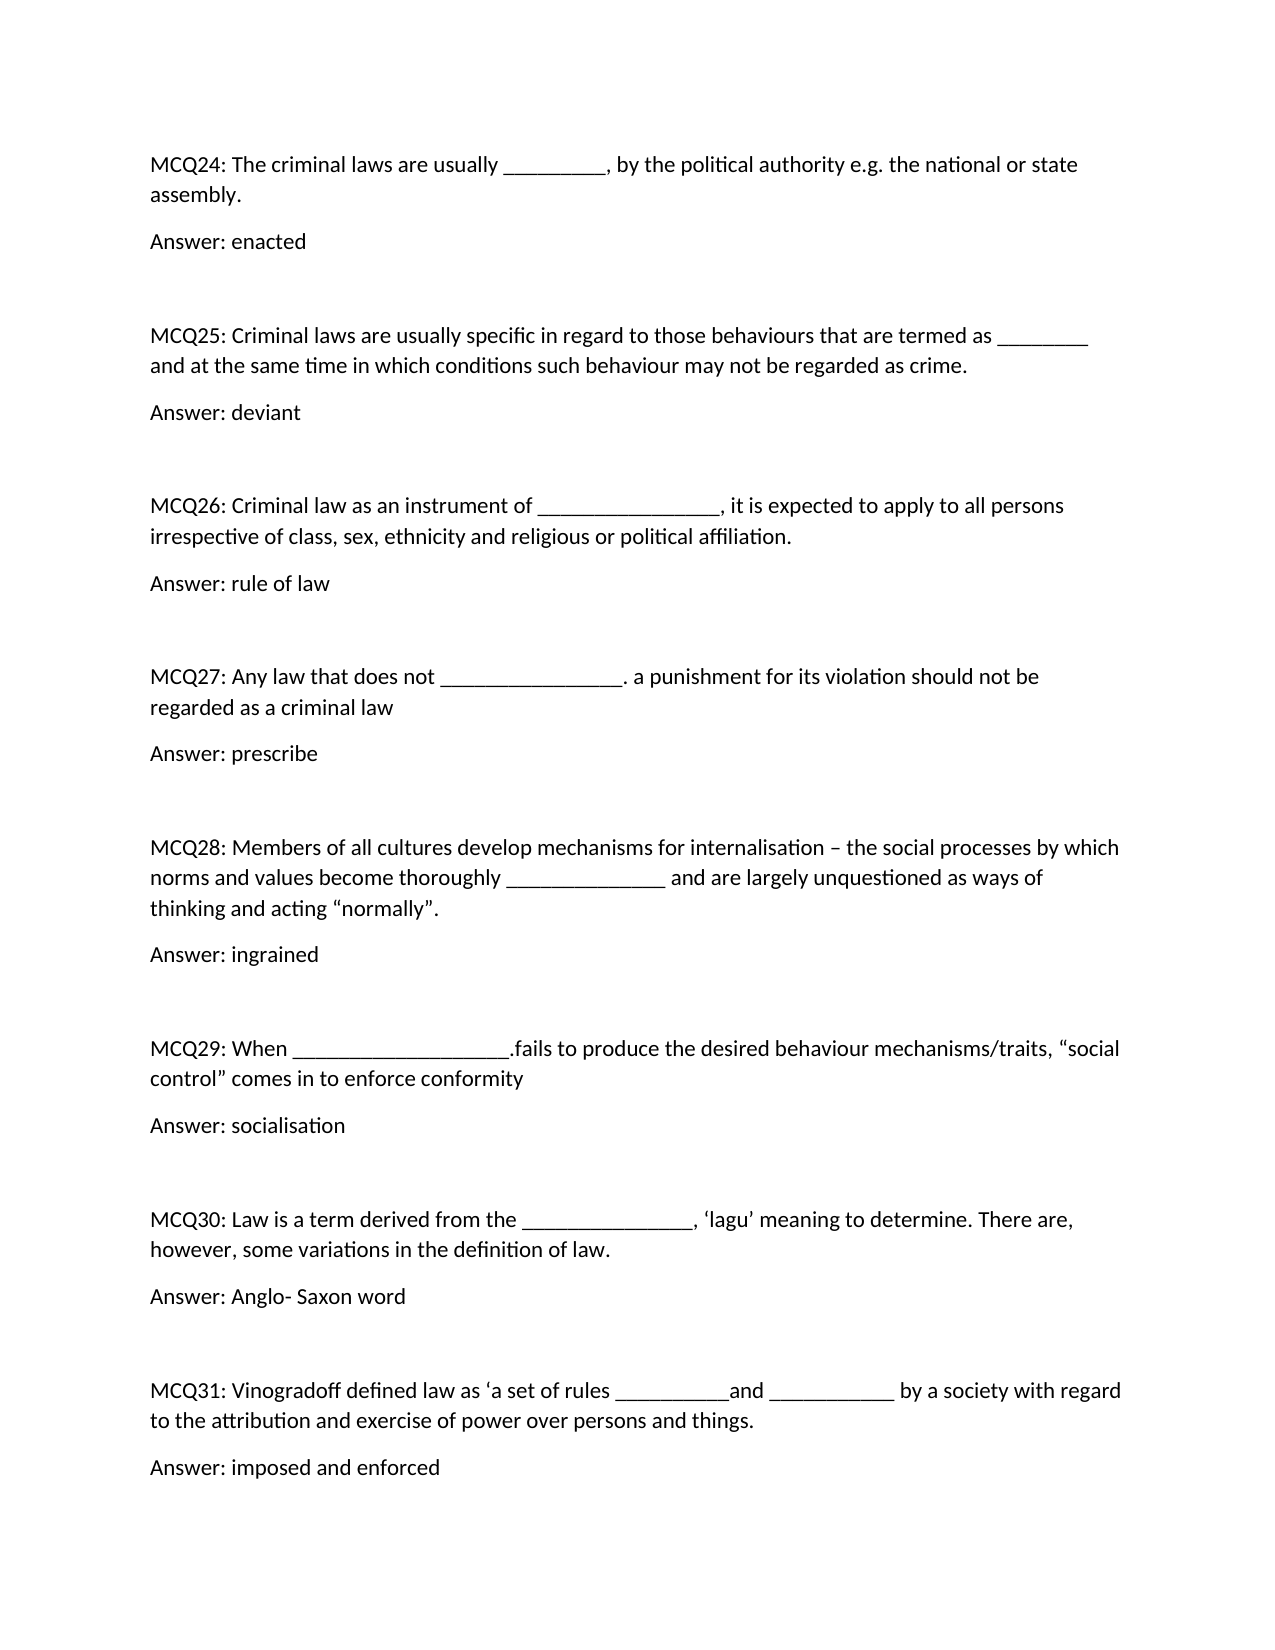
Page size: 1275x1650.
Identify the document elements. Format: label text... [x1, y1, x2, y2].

text Answer: imposed and enforced [150, 1453, 1125, 1481]
text MCQ24: The criminal laws are usually _________, by the political authority e.g. the national or state assembly. [150, 150, 1125, 208]
text MCQ28: Members of all cultures develop mechanisms for internalisation – the social processes by which norms and values become thoroughly ______________ and are largely unquestioned as ways of thinking and acting “normally”. [150, 833, 1125, 922]
text Answer: enacted [150, 227, 1125, 255]
text MCQ30: Law is a term derived from the _______________, ‘lagu’ meaning to determine. There are, however, some variations in the definition of law. [150, 1205, 1125, 1263]
text MCQ26: Criminal law as an instrument of ________________, it is expected to apply to all persons irrespective of class, sex, ethnicity and religious or political affiliation. [150, 492, 1125, 550]
text Answer: deviant [150, 398, 1125, 426]
text MCQ25: Criminal laws are usually specific in regard to those behaviours that are termed as ________ and at the same time in which conditions such behaviour may not be regarded as crime. [150, 321, 1125, 379]
text Answer: rule of law [150, 569, 1125, 597]
text Answer: socialisation [150, 1111, 1125, 1139]
text MCQ27: Any law that does not ________________. a punishment for its violation should not be regarded as a criminal law [150, 662, 1125, 721]
text Answer: ingrained [150, 941, 1125, 969]
text Answer: prescribe [150, 739, 1125, 768]
text MCQ31: Vinogradoff defined law as ‘a set of rules __________and ___________ by a society with regard to the attribution and exercise of power over persons and things. [150, 1376, 1125, 1434]
text Answer: Anglo- Saxon word [150, 1282, 1125, 1310]
text MCQ29: When ___________________.fails to produce the desired behaviour mechanisms/traits, “social control” comes in to enforce conformity [150, 1034, 1125, 1093]
